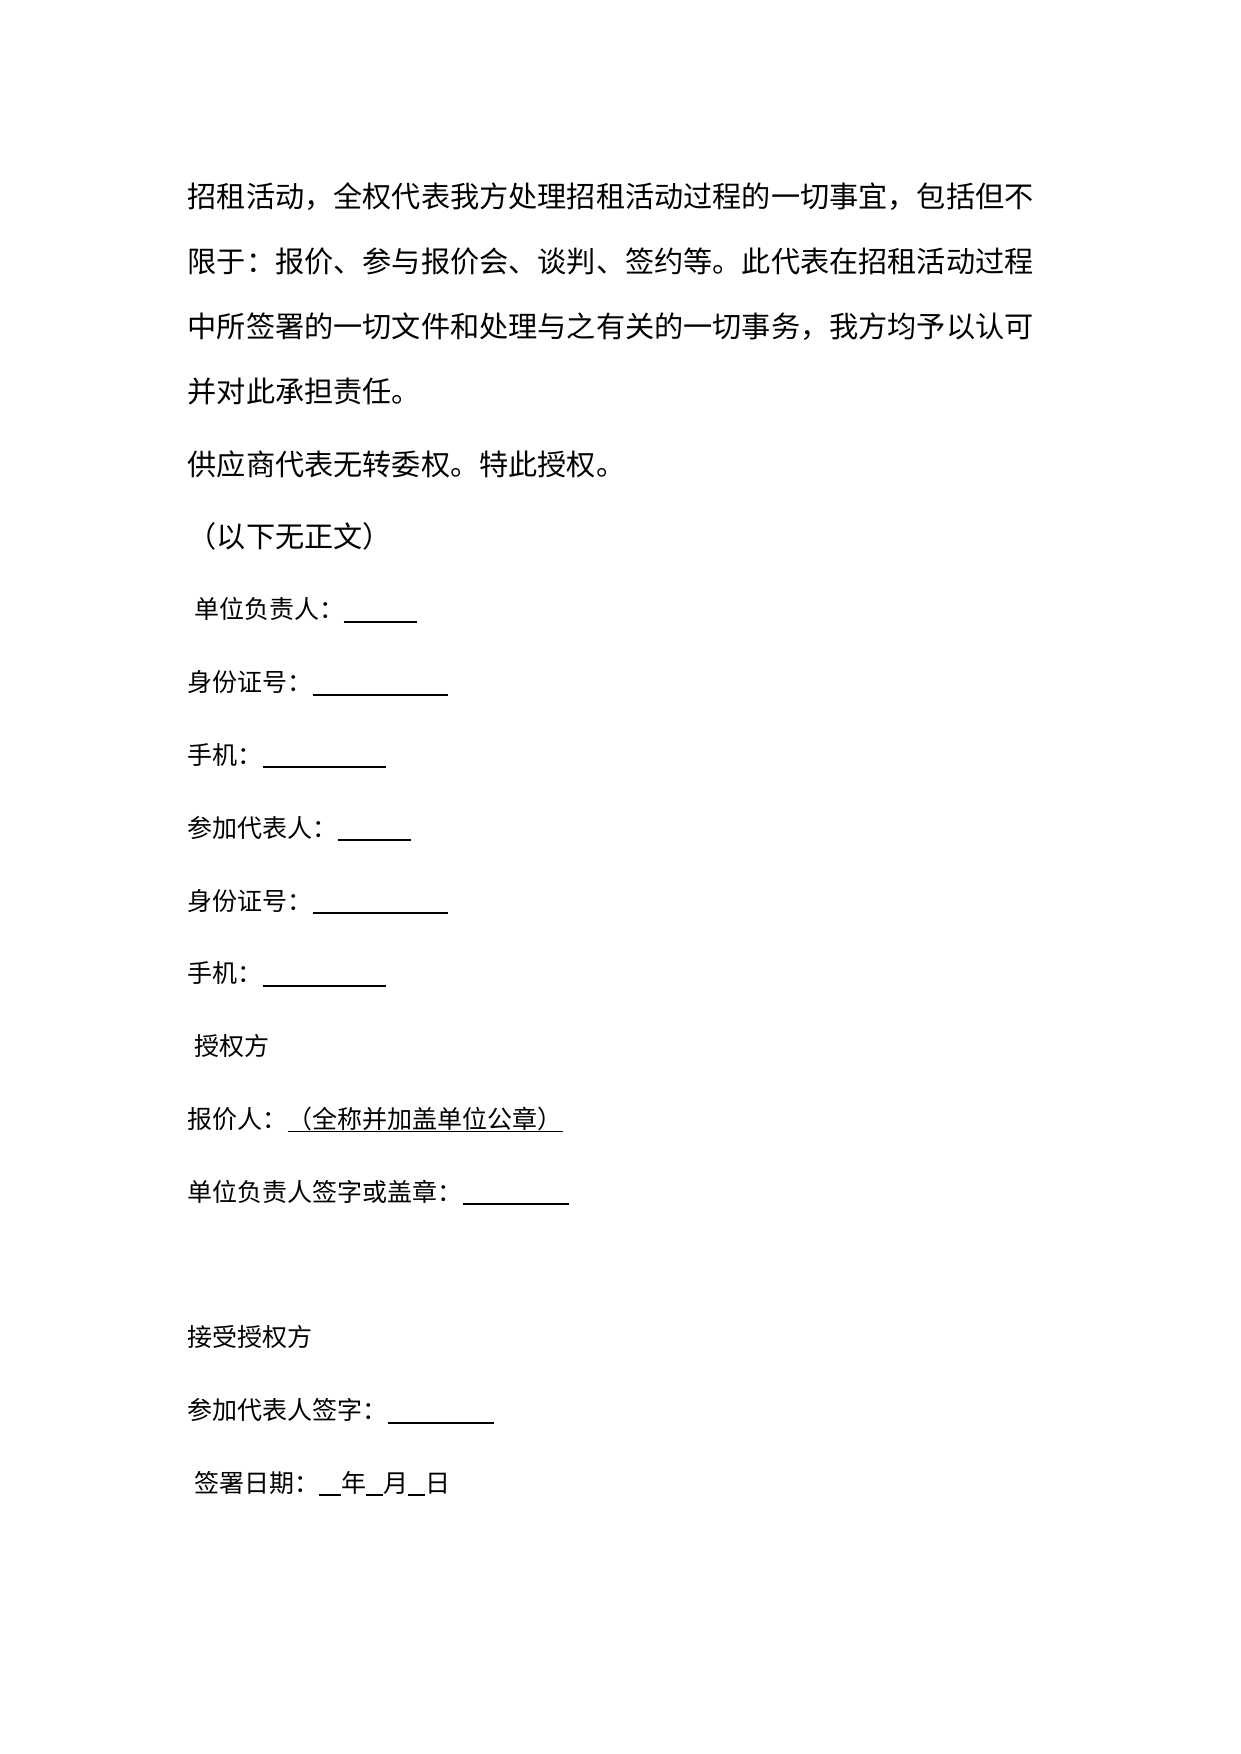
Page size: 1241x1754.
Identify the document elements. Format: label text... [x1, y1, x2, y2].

text 身份证号： [187, 648, 1053, 713]
text 接受授权方 [187, 1303, 1053, 1368]
text （以下无正文） [187, 503, 1053, 568]
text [187, 162, 1053, 422]
text 单位负责人： [187, 575, 1053, 640]
text 签署日期： 年 月 日 [187, 1449, 1053, 1514]
text 参加代表人： [187, 794, 1053, 859]
text 身份证号： [187, 867, 1053, 932]
text 单位负责人签字或盖章： [187, 1158, 1053, 1223]
text 授权方 [187, 1012, 1053, 1077]
text 手机： [187, 721, 1053, 786]
text 参加代表人签字： [187, 1376, 1053, 1441]
text 手机： [187, 939, 1053, 1004]
text 供应商代表无转委权。特此授权。 [187, 430, 1053, 495]
text 报价人：（全称并加盖单位公章） [187, 1085, 1053, 1150]
